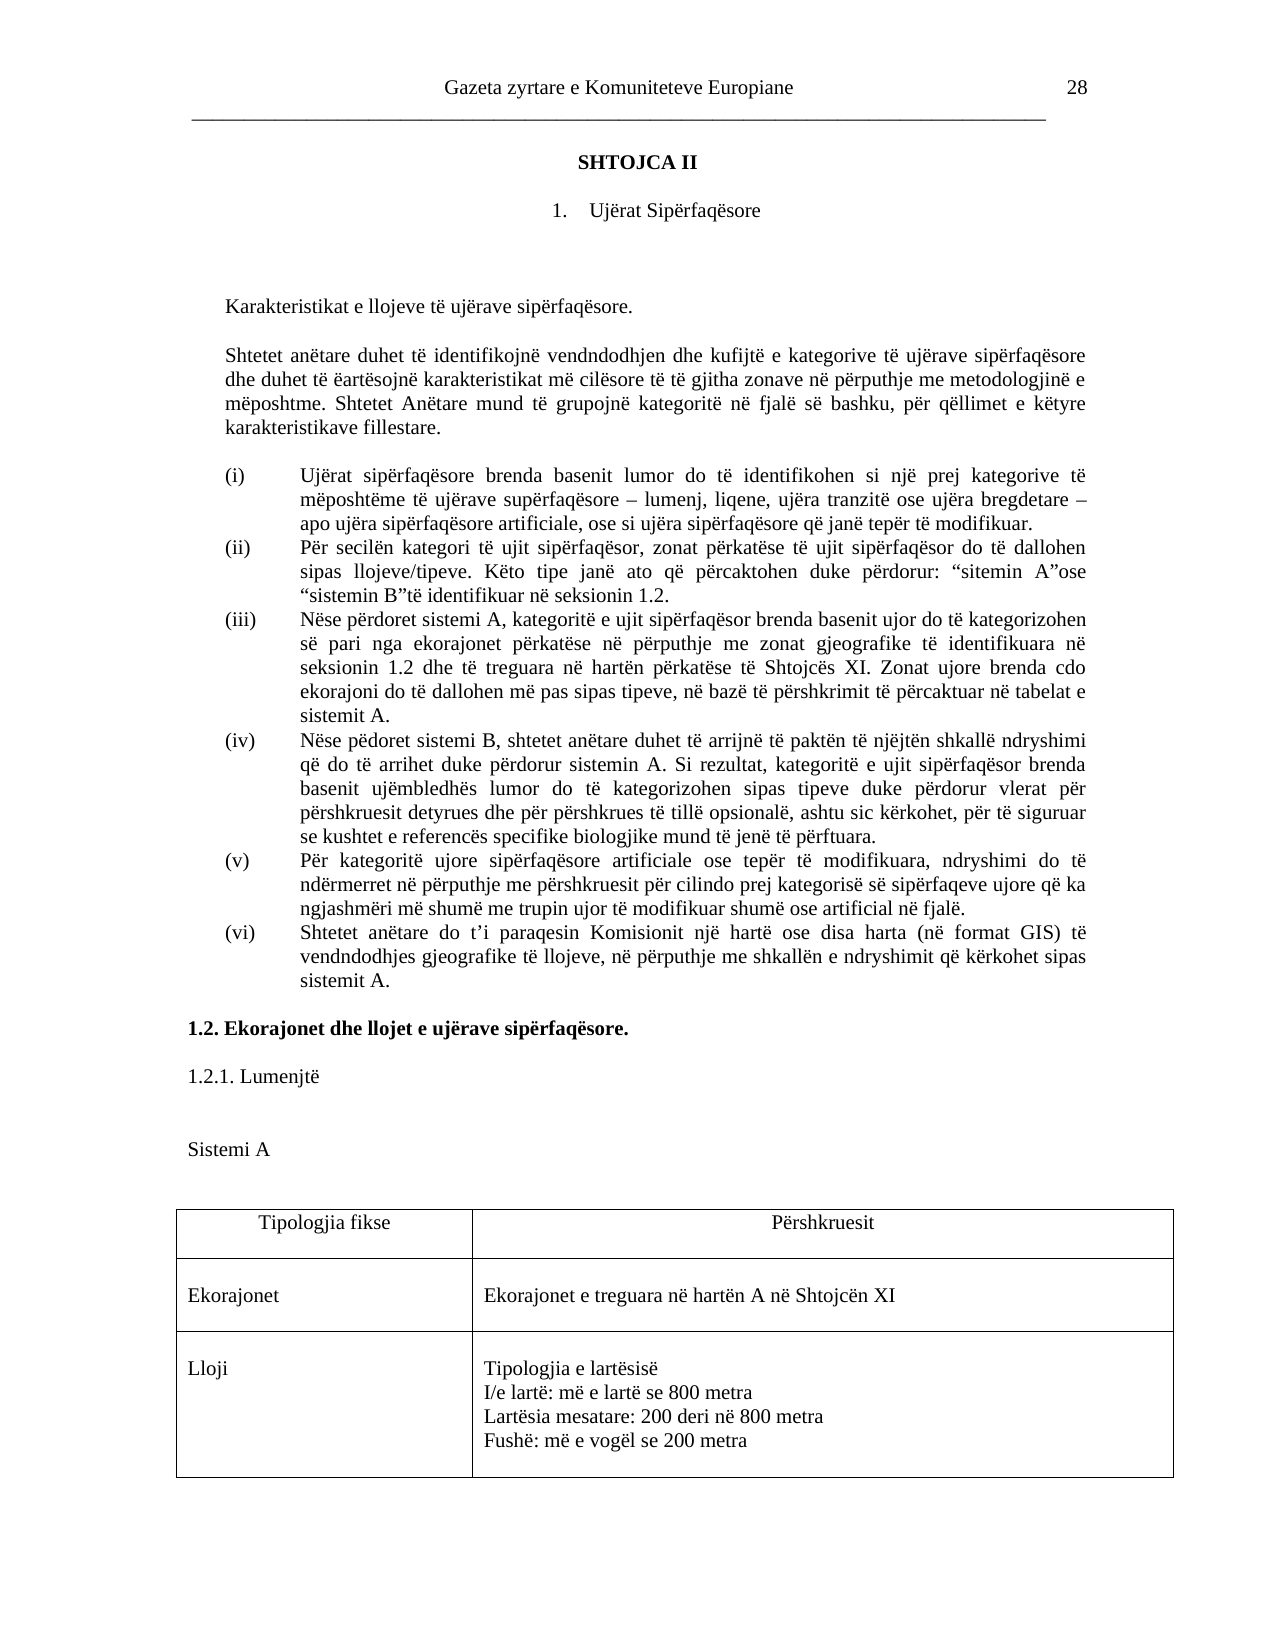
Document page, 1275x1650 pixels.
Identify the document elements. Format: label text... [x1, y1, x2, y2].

text 1.2. Ekorajonet dhe llojet e ujërave sipërfaqësore. [187, 1016, 1087, 1040]
text Sistemi A [187, 1137, 1087, 1161]
list Ujërat Sipërfaqësore [225, 198, 1087, 222]
list Shtetet anëtare do t’i paraqesin Komisionit një hartë ose disa harta (në format GIS) të vendndodhjes gjeografike të llojeve, në përputhje me shkallën e ndryshimit që kërkohet sipas sistemit A. [225, 920, 1087, 992]
table_cell Ekorajonet [177, 1259, 472, 1331]
list Karakteristikat e llojeve të ujërave sipërfaqësore. [187, 294, 1087, 318]
table_cell Ekorajonet e treguara në hartën A në Shtojcën XI [473, 1259, 1173, 1331]
text SHTOJCA II [187, 150, 1087, 174]
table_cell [473, 1332, 1173, 1477]
text 1.2.1. Lumenjtë [187, 1064, 1087, 1088]
table_cell Lloji [177, 1332, 472, 1477]
list Për kategoritë ujore sipërfaqësore artificiale ose tepër të modifikuara, ndryshimi do të ndërmerret në përputhje me përshkruesit për cilindo prej kategorisë së sipërfaqeve ujore që ka ngjashmëri më shumë me trupin ujor të modifikuar shumë ose artificial në fjalë. [225, 848, 1087, 920]
list Ujërat sipërfaqësore brenda basenit lumor do të identifikohen si një prej kategorive të mëposhtëme të ujërave supërfaqësore – lumenj, liqene, ujëra tranzitë ose ujëra bregdetare – apo ujëra sipërfaqësore artificiale, ose si ujëra sipërfaqësore që janë tepër të modifikuar. [225, 463, 1087, 535]
list Nëse përdoret sistemi A, kategoritë e ujit sipërfaqësor brenda basenit ujor do të kategorizohen së pari nga ekorajonet përkatëse në përputhje me zonat gjeografike të identifikuara në seksionin 1.2 dhe të treguara në hartën përkatëse të Shtojcës XI. Zonat ujore brenda cdo ekorajoni do të dallohen më pas sipas tipeve, në bazë të përshkrimit të përcaktuar në tabelat e sistemit A. [225, 607, 1087, 727]
list Për secilën kategori të ujit sipërfaqësor, zonat përkatëse të ujit sipërfaqësor do të dallohen sipas llojeve/tipeve. Këto tipe janë ato që përcaktohen duke përdorur: “sitemin A”ose “sistemin B”të identifikuar në seksionin 1.2. [225, 535, 1087, 607]
list Nëse pëdoret sistemi B, shtetet anëtare duhet të arrijnë të paktën të njëjtën shkallë ndryshimi që do të arrihet duke përdorur sistemin A. Si rezultat, kategoritë e ujit sipërfaqësor brenda basenit ujëmbledhës lumor do të kategorizohen sipas tipeve duke përdorur vlerat për përshkruesit detyrues dhe për përshkrues të tillë opsionalë, ashtu sic kërkohet, për të siguruar se kushtet e referencës specifike biologjike mund të jenë të përftuara. [225, 727, 1087, 848]
table_header Përshkruesit [473, 1210, 1173, 1258]
text Shtetet anëtare duhet të identifikojnë vendndodhjen dhe kufijtë e kategorive të ujërave sipërfaqësore dhe duhet të ëartësojnë karakteristikat më cilësore të të gjitha zonave në përputhje me metodologjinë e mëposhtme. Shtetet Anëtare mund të grupojnë kategoritë në fjalë së bashku, për qëllimet e këtyre karakteristikave fillestare. [225, 342, 1087, 439]
table_header Tipologjia fikse [177, 1210, 472, 1258]
